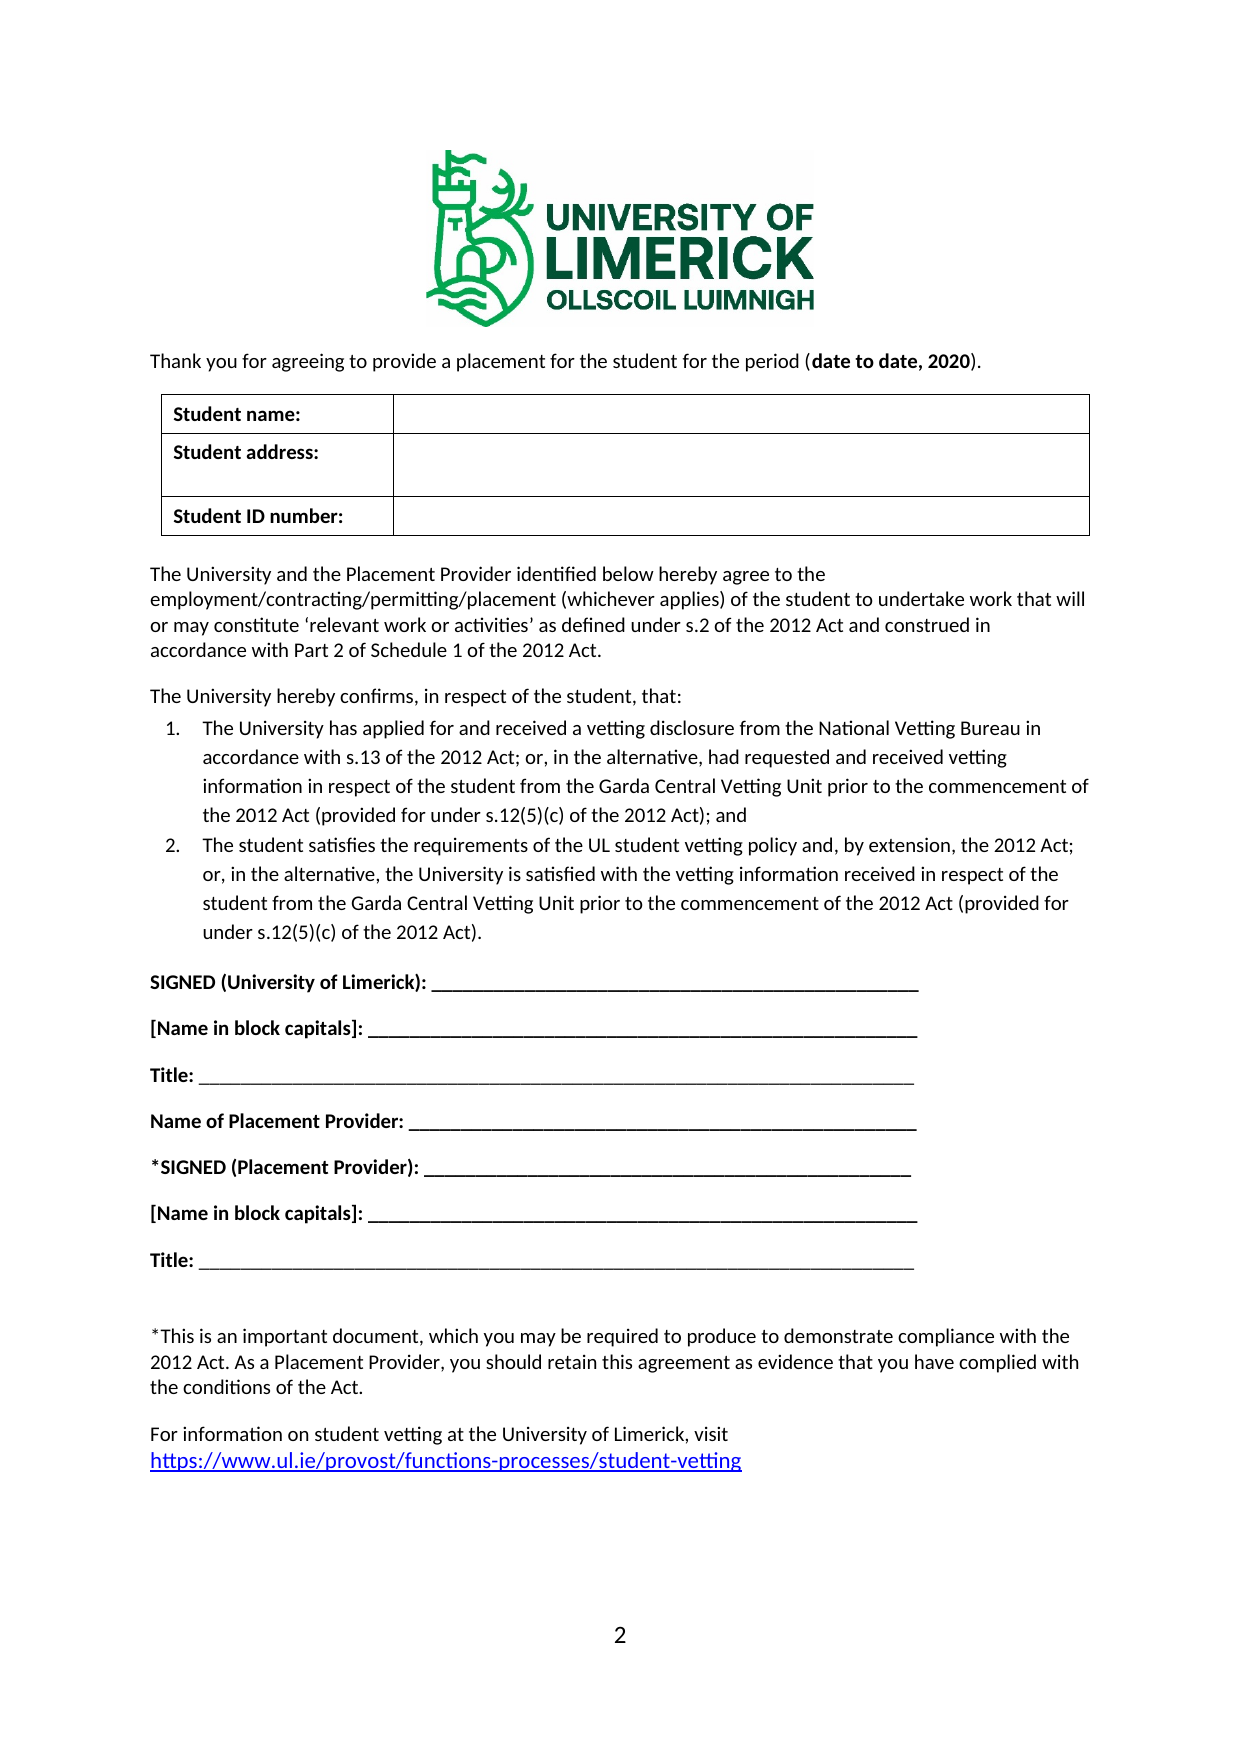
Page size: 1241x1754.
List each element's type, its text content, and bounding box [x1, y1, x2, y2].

table_cell [394, 497, 1089, 534]
text Name of Placement Provider: _________________________________________________ [150, 1108, 1090, 1133]
text *This is an important document, which you may be required to produce to demonstrate compliance with the 2012 Act. As a Placement Provider, you should retain this agreement as evidence that you have complied with the conditions of the Act. [150, 1324, 1090, 1400]
picture [426, 150, 814, 327]
table_cell Student address: [162, 434, 393, 496]
text The University and the Placement Provider identified below hereby agree to the employment/contracting/permitting/placement (whichever applies) of the student to undertake work that will or may constitute ‘relevant work or activities’ as defined under s.2 of the 2012 Act and construed in accordance with Part 2 of Schedule 1 of the 2012 Act. [150, 561, 1090, 663]
table_cell Student ID number: [162, 497, 393, 534]
list The University has applied for and received a vetting disclosure from the National Vetting Bureau in accordance with s.13 of the 2012 Act; or, in the alternative, had requested and received vetting information in respect of the student from the Garda Central Vetting Unit prior to the commencement of the 2012 Act (provided for under s.12(5)(c) of the 2012 Act); and [165, 715, 1090, 828]
table_header Student name: [162, 395, 393, 432]
text For information on student vetting at the University of Limerick, visit https://www.ul.ie/provost/functions-processes/student-vetting [150, 1421, 1090, 1474]
text Title: _____________________________________________________________________ [150, 1247, 1090, 1303]
text [Name in block capitals]: _____________________________________________________ [150, 1201, 1090, 1226]
list The student satisfies the requirements of the UL student vetting policy and, by extension, the 2012 Act; or, in the alternative, the University is satisfied with the vetting information received in respect of the student from the Garda Central Vetting Unit prior to the commencement of the 2012 Act (provided for under s.12(5)(c) of the 2012 Act). [165, 832, 1090, 945]
text The University hereby confirms, in respect of the student, that: [150, 683, 1090, 709]
text SIGNED (University of Limerick): _______________________________________________ [150, 969, 1090, 995]
text Thank you for agreeing to provide a placement for the student for the period (date to date, 2020). [150, 348, 1090, 373]
text Title: _____________________________________________________________________ [150, 1062, 1090, 1087]
table_header [394, 395, 1089, 432]
text *SIGNED (Placement Provider): _______________________________________________ [150, 1154, 1090, 1180]
text [Name in block capitals]: _____________________________________________________ [150, 1016, 1090, 1041]
table_cell [394, 434, 1089, 496]
